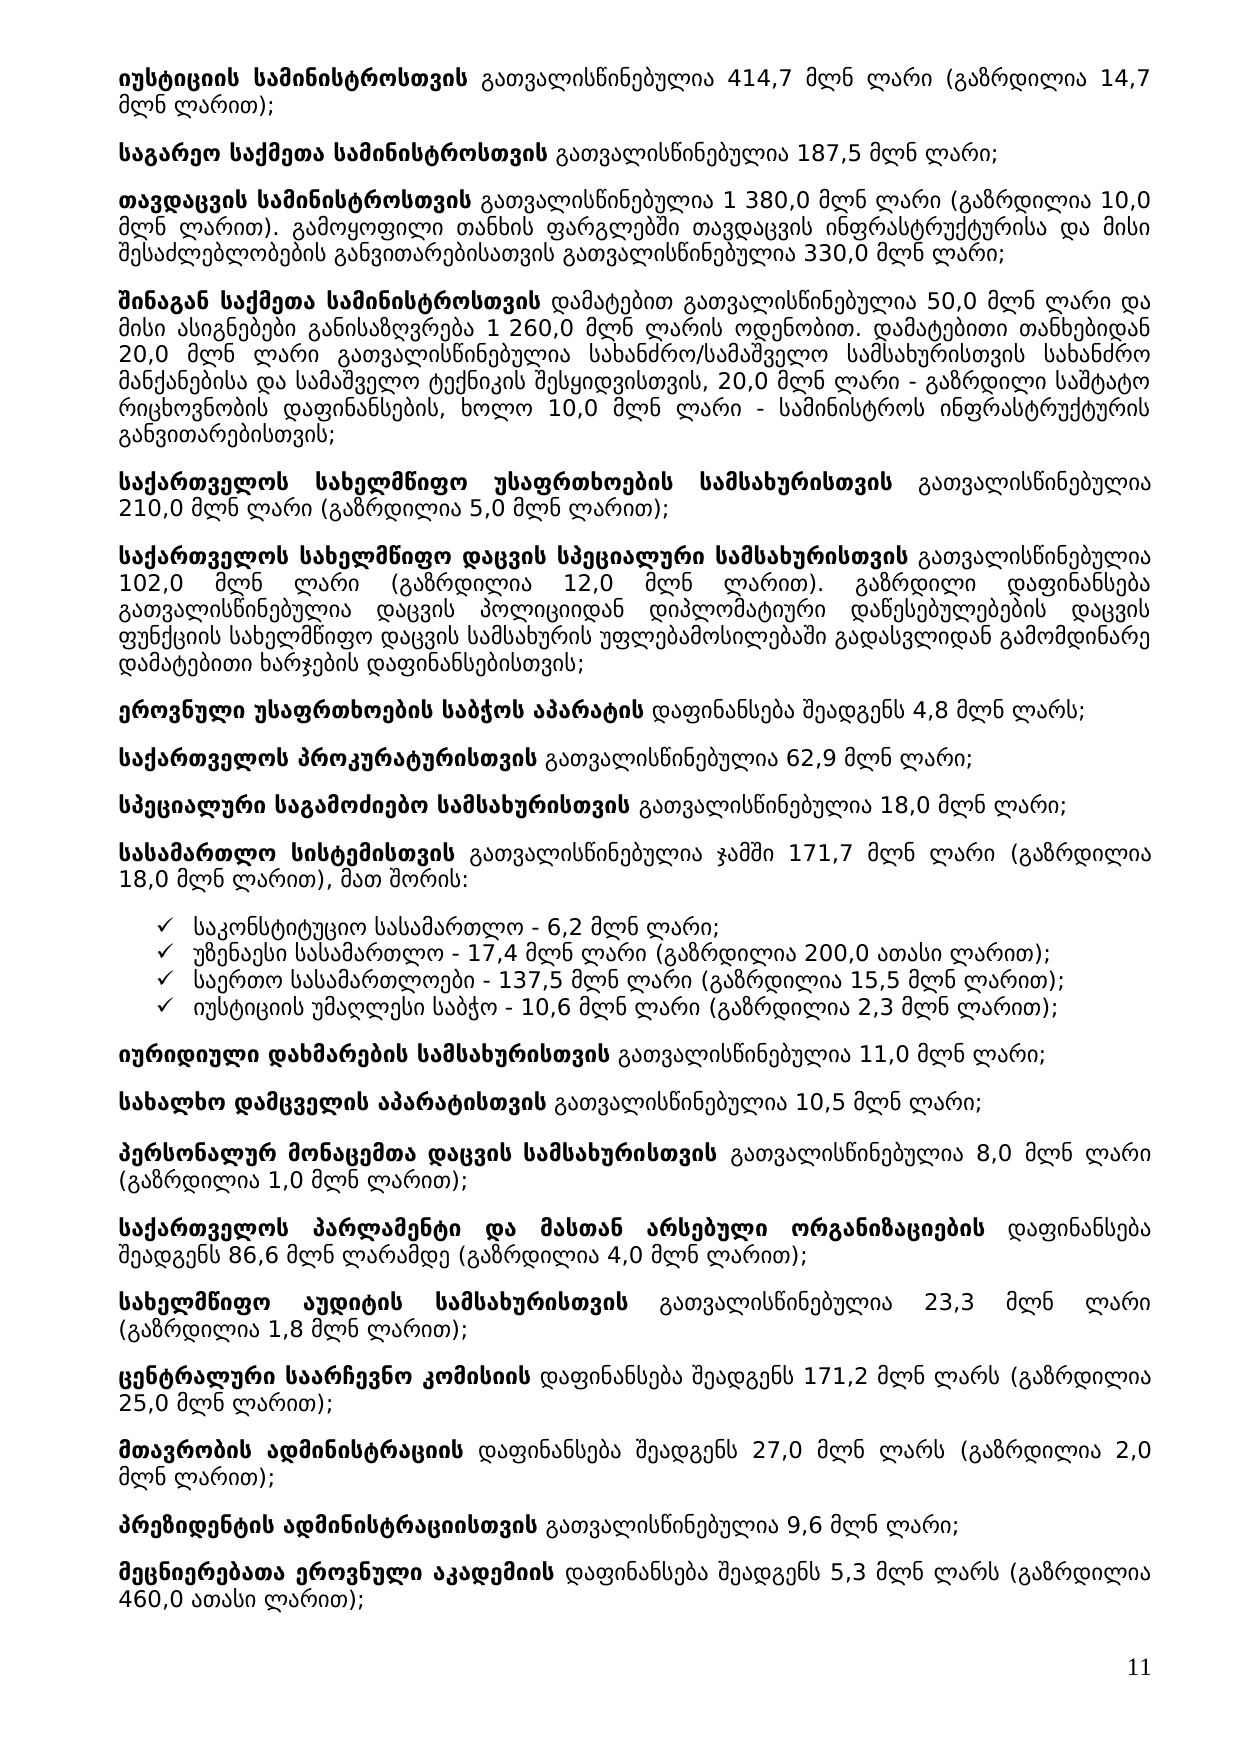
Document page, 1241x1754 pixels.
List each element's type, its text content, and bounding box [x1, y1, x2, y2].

text მთავრობის ადმინისტრაციის დაფინანსება შეადგენს 27,0 მლნ ლარს (გაზრდილია 2,0 მლნ ლარით); [118, 1438, 1152, 1491]
text იუსტიციის სამინისტროსთვის გათვალისწინებულია 414,7 მლნ ლარი (გაზრდილია 14,7 მლნ ლარით); [118, 66, 1152, 119]
text თავდაცვის სამინისტროსთვის გათვალისწინებულია 1 380,0 მლნ ლარი (გაზრდილია 10,0 მლნ ლარით). გამოყოფილი თანხის ფარგლებში თავდაცვის ინფრასტრუქტურისა და მისი შესაძლებლობების განვითარებისათვის გათვალისწინებულია 330,0 მლნ ლარი; [118, 187, 1152, 267]
text საქართველოს სახელმწიფო უსაფრთხოების სამსახურისთვის გათვალისწინებულია 210,0 მლნ ლარი (გაზრდილია 5,0 მლნ ლარით); [118, 469, 1152, 522]
text სახელმწიფო აუდიტის სამსახურისთვის გათვალისწინებულია 23,3 მლნ ლარი (გაზრდილია 1,8 მლნ ლარით); [118, 1289, 1152, 1343]
list საერთო სასამართლოები - 137,5 მლნ ლარი (გაზრდილია 15,5 მლნ ლარით); [156, 967, 1152, 994]
text იურიდიული დახმარების სამსახურისთვის გათვალისწინებულია 11,0 მლნ ლარი; [118, 1041, 1152, 1068]
text ეროვნული უსაფრთხოების საბჭოს აპარატის დაფინანსება შეადგენს 4,8 მლნ ლარს; [118, 697, 1152, 724]
text სახალხო დამცველის აპარატისთვის გათვალისწინებულია 10,5 მლნ ლარი; [118, 1089, 1152, 1116]
list საკონსტიტუციო სასამართლო - 6,2 მლნ ლარი; [156, 914, 1152, 941]
list იუსტიციის უმაღლესი საბჭო - 10,6 მლნ ლარი (გაზრდილია 2,3 მლნ ლარით); [156, 994, 1152, 1021]
list უზენაესი სასამართლო - 17,4 მლნ ლარი (გაზრდილია 200,0 ათასი ლარით); [156, 941, 1152, 967]
text სპეციალური საგამოძიებო სამსახურისთვის გათვალისწინებულია 18,0 მლნ ლარი; [118, 792, 1152, 819]
text შინაგან საქმეთა სამინისტროსთვის დამატებით გათვალისწინებულია 50,0 მლნ ლარი და მისი ასიგნებები განისაზღვრება 1 260,0 მლნ ლარის ოდენობით. დამატებითი თანხებიდან 20,0 მლნ ლარი გათვალისწინებულია სახანძრო/სამაშველო სამსახურისთვის სახანძრო მანქანებისა და სამაშველო ტექნიკის შესყიდვისთვის, 20,0 მლნ ლარი - გაზრდილი საშტატო რიცხოვნობის დაფინანსების, ხოლო 10,0 მლნ ლარი - სამინისტროს ინფრასტრუქტურის განვითარებისთვის; [118, 288, 1152, 448]
text პრეზიდენტის ადმინისტრაციისთვის გათვალისწინებულია 9,6 მლნ ლარი; [118, 1512, 1152, 1538]
text სასამართლო სისტემისთვის გათვალისწინებულია ჯამში 171,7 მლნ ლარი (გაზრდილია 18,0 მლნ ლარით), მათ შორის: [118, 840, 1152, 893]
text ცენტრალური საარჩევნო კომისიის დაფინანსება შეადგენს 171,2 მლნ ლარს (გაზრდილია 25,0 მლნ ლარით); [118, 1363, 1152, 1417]
text საქართველოს პროკურატურისთვის გათვალისწინებულია 62,9 მლნ ლარი; [118, 745, 1152, 771]
text საგარეო საქმეთა სამინისტროსთვის გათვალისწინებულია 187,5 მლნ ლარი; [118, 140, 1152, 166]
text პერსონალურ მონაცემთა დაცვის სამსახურისთვის გათვალისწინებულია 8,0 მლნ ლარი (გაზრდილია 1,0 მლნ ლარით); [118, 1136, 1152, 1194]
text საქართველოს სახელმწიფო დაცვის სპეციალური სამსახურისთვის გათვალისწინებულია 102,0 მლნ ლარი (გაზრდილია 12,0 მლნ ლარით). გაზრდილი დაფინანსება გათვალისწინებულია დაცვის პოლიციიდან დიპლომატიური დაწესებულებების დაცვის ფუნქციის სახელმწიფო დაცვის სამსახურის უფლებამოსილებაში გადასვლიდან გამომდინარე დამატებითი ხარჯების დაფინანსებისთვის; [118, 543, 1152, 676]
text საქართველოს პარლამენტი და მასთან არსებული ორგანიზაციების დაფინანსება შეადგენს 86,6 მლნ ლარამდე (გაზრდილია 4,0 მლნ ლარით); [118, 1215, 1152, 1268]
text მეცნიერებათა ეროვნული აკადემიის დაფინანსება შეადგენს 5,3 მლნ ლარს (გაზრდილია 460,0 ათასი ლარით); [118, 1559, 1152, 1613]
